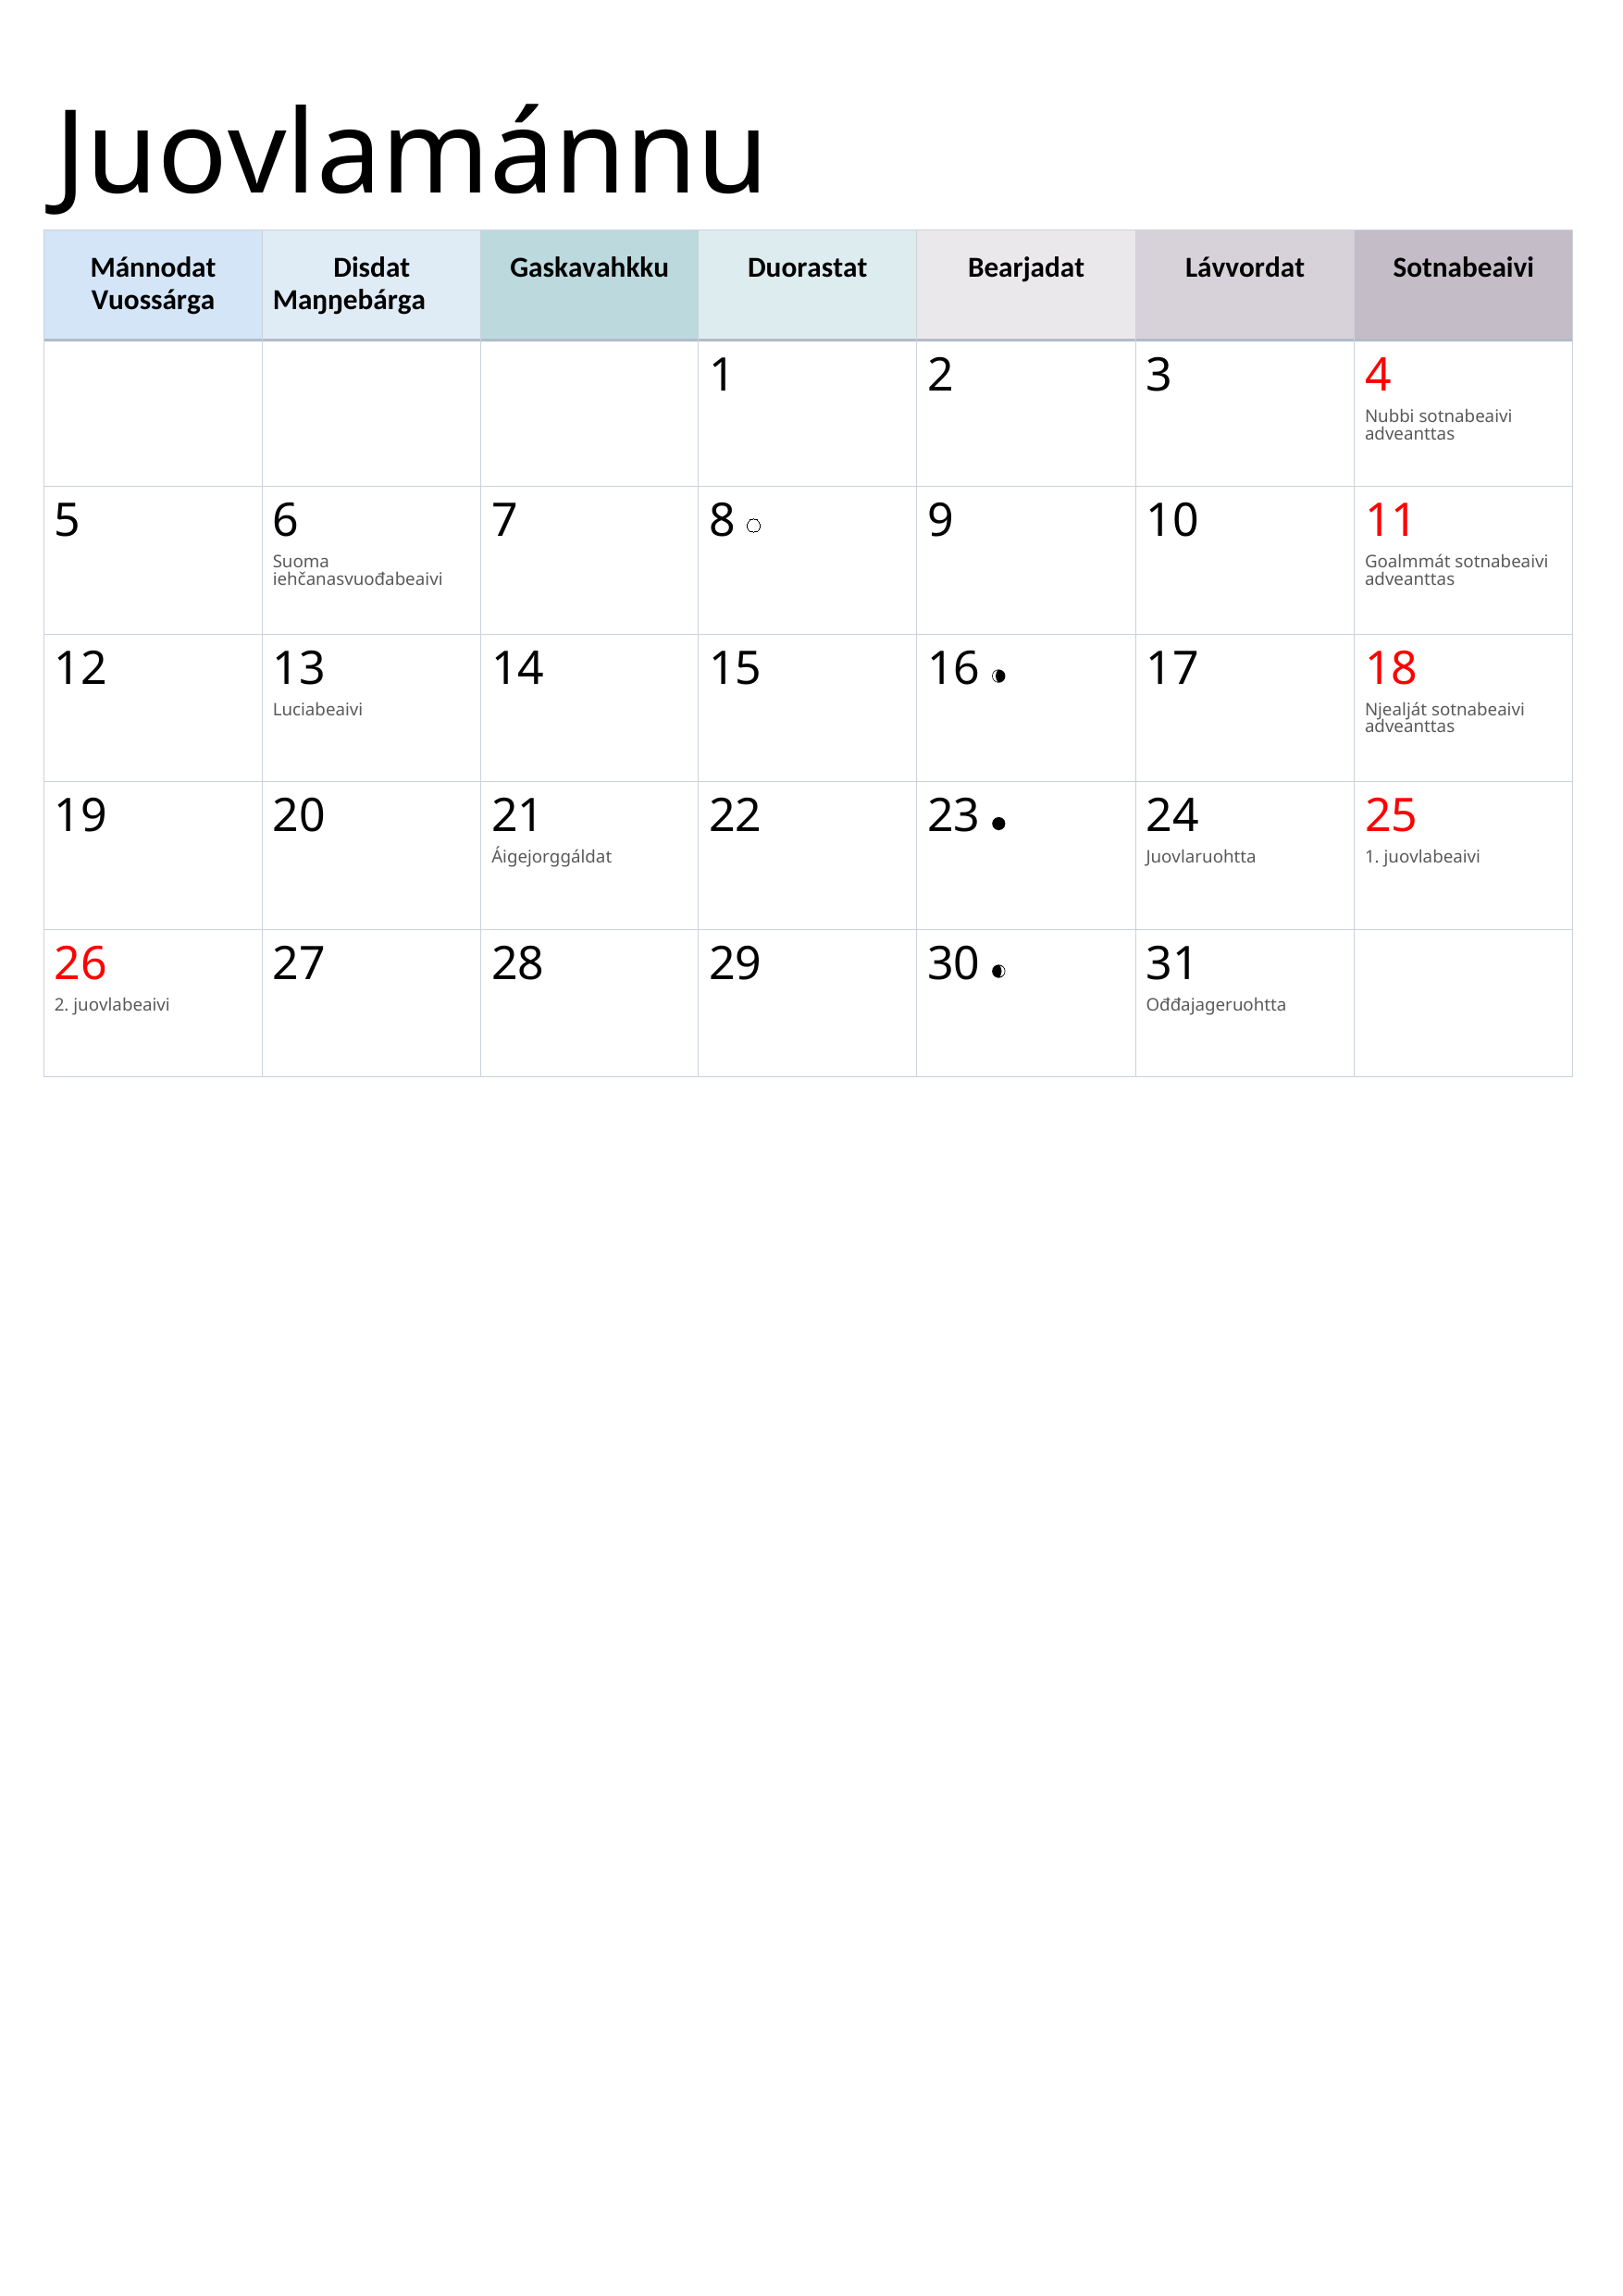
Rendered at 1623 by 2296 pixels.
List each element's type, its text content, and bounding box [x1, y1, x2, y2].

table_cell 12 [44, 635, 262, 781]
table_cell 5 [44, 487, 262, 634]
table_cell 8 [699, 487, 916, 634]
table_cell 11 [1355, 487, 1572, 634]
table_cell 30 [917, 930, 1135, 1076]
table_cell 13 [263, 635, 480, 781]
table_cell 9 [917, 487, 1135, 634]
table_cell 7 [481, 487, 698, 634]
table_cell 2 [917, 341, 1135, 486]
table_cell 20 [263, 782, 480, 929]
table_cell 10 [1136, 487, 1354, 634]
table_cell [263, 341, 480, 486]
table_cell [1355, 930, 1572, 1076]
table_cell 19 [44, 782, 262, 929]
table_header [699, 230, 916, 339]
table_cell [44, 341, 262, 486]
table_header [1136, 230, 1354, 339]
table_cell 16 [917, 635, 1135, 781]
table_cell 17 [1136, 635, 1354, 781]
table_cell 1 [699, 341, 916, 486]
table_cell [481, 341, 698, 486]
table_cell 4 [1355, 341, 1572, 486]
table_cell 26 [44, 930, 262, 1076]
table_cell 31 [1136, 930, 1354, 1076]
table_header [44, 230, 262, 339]
table_header [917, 230, 1135, 339]
table_cell 6 [263, 487, 480, 634]
table_header [1355, 230, 1572, 339]
table_cell 22 [699, 782, 916, 929]
table_cell 14 [481, 635, 698, 781]
table_cell 28 [481, 930, 698, 1076]
table_cell 29 [699, 930, 916, 1076]
table_cell 18 [1355, 635, 1572, 781]
table_cell 15 [699, 635, 916, 781]
table_cell 25 [1355, 782, 1572, 929]
table_cell 21 [481, 782, 698, 929]
table_header [481, 230, 698, 339]
table_cell 3 [1136, 341, 1354, 486]
table_cell 27 [263, 930, 480, 1076]
table_header [263, 230, 480, 339]
table_cell 23 [917, 782, 1135, 929]
table_cell 24 [1136, 782, 1354, 929]
